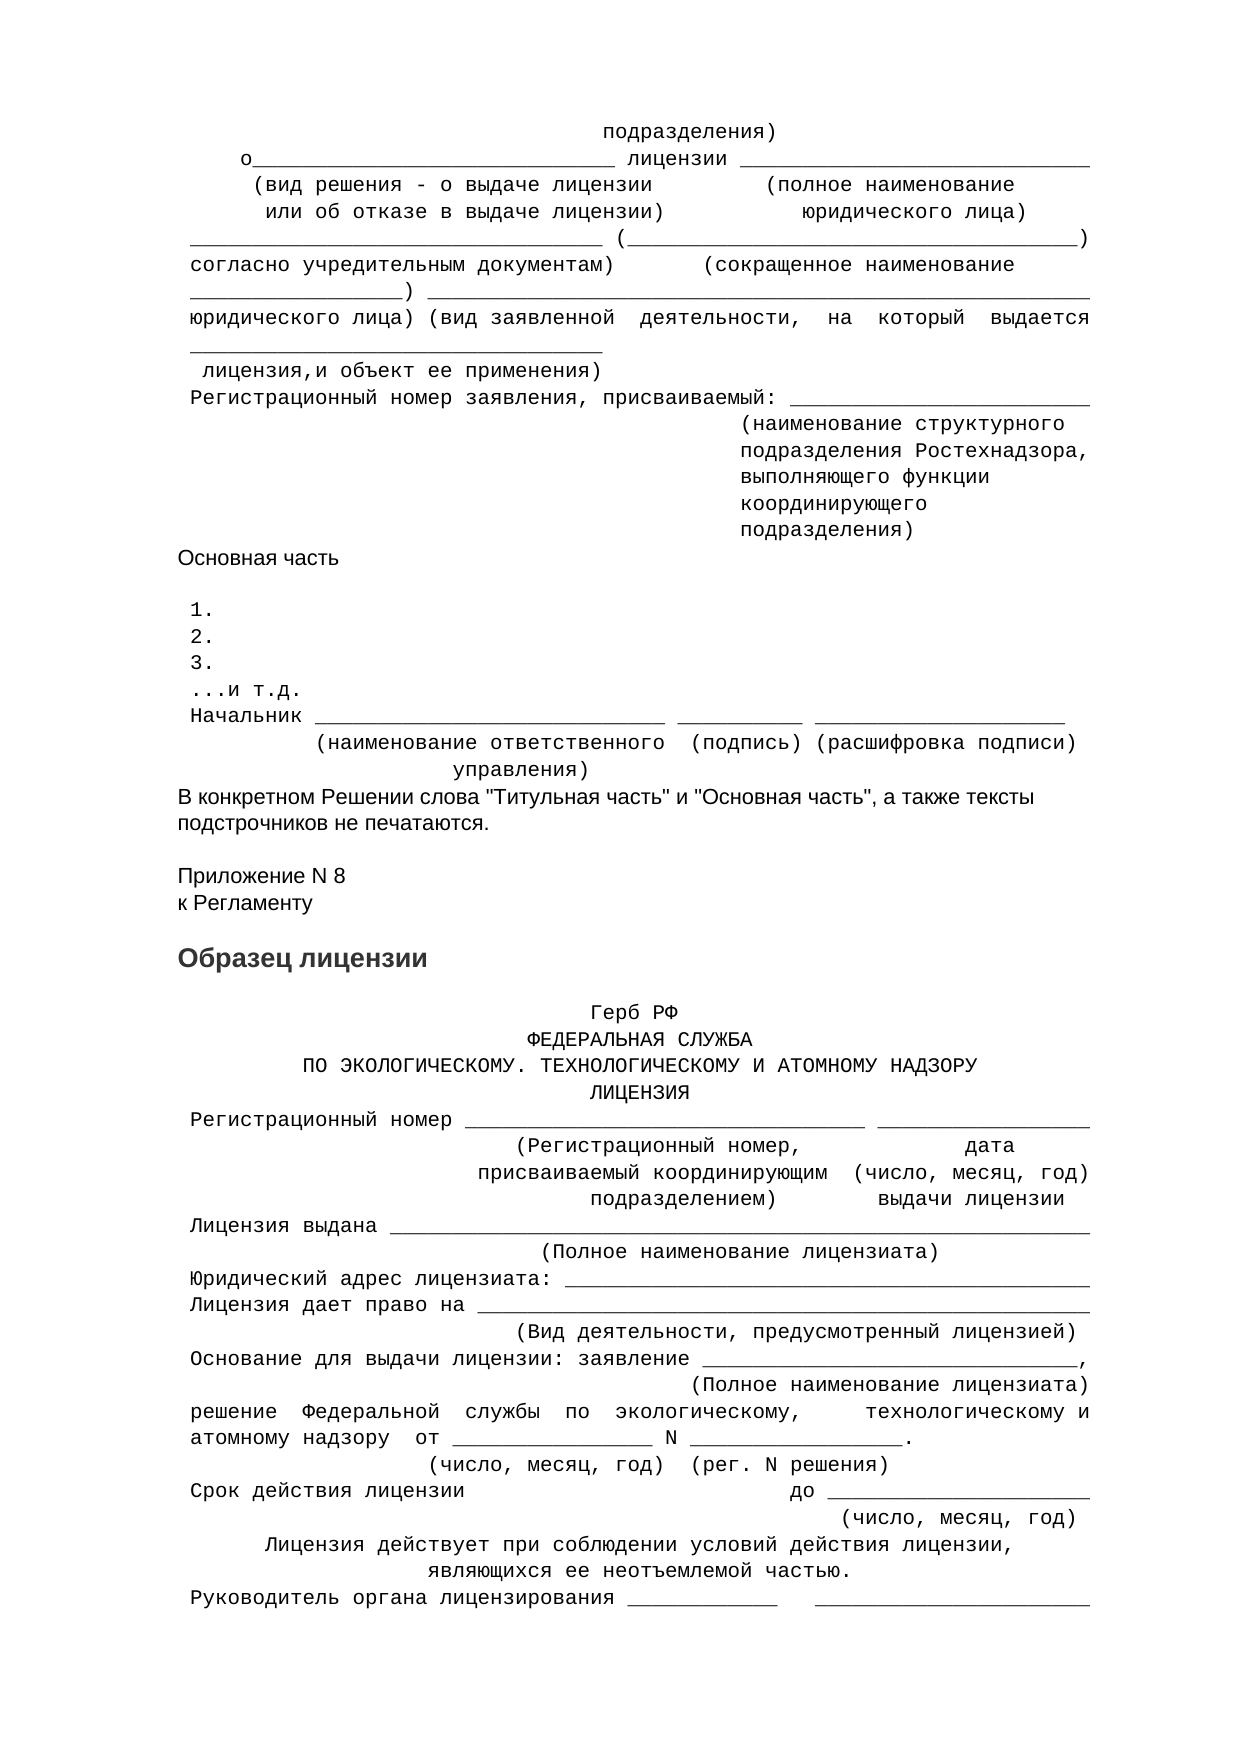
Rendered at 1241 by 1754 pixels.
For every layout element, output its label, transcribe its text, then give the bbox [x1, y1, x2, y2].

text Герб РФ [177, 999, 1152, 1026]
text согласно учредительным документам) (сокращенное наименование [177, 251, 1152, 277]
text Срок действия лицензии до _____________________ [177, 1477, 1152, 1504]
text подразделения) [177, 517, 1152, 543]
text (Вид деятельности, предусмотренный лицензией) [177, 1318, 1152, 1345]
text подразделения) [177, 118, 1152, 145]
text (наименование структурного [177, 410, 1152, 437]
text присваиваемый координирующим (число, месяц, год) [177, 1159, 1152, 1185]
text Приложение N 8 к Регламенту [177, 862, 1152, 915]
text подразделения Ростехнадзора, [177, 437, 1152, 463]
text Лицензия действует при соблюдении условий действия лицензии, [177, 1531, 1152, 1557]
text являющихся ее неотъемлемой частью. [177, 1557, 1152, 1584]
text (число, месяц, год) (peг. N решения) [177, 1451, 1152, 1477]
text _________________) _____________________________________________________ [177, 277, 1152, 304]
text ФЕДЕРАЛЬНАЯ СЛУЖБА [177, 1026, 1152, 1052]
text 2. [177, 623, 1152, 649]
text Руководитель органа лицензирования ____________ ______________________ [177, 1584, 1152, 1610]
text 3. [177, 649, 1152, 676]
text _________________________________ [177, 331, 1152, 357]
text Регистрационный номер ________________________________ _________________ [177, 1106, 1152, 1132]
text ЛИЦЕНЗИЯ [177, 1079, 1152, 1106]
text (Регистрационный номер, дата [177, 1132, 1152, 1159]
text (число, месяц, год) [177, 1504, 1152, 1531]
text лицензия,и объект ее применения) [177, 357, 1152, 384]
text _________________________________ (____________________________________) [177, 224, 1152, 251]
text Юридический адрес лицензиата: __________________________________________ [177, 1265, 1152, 1292]
text управления) [177, 756, 1152, 782]
text 1. [177, 596, 1152, 623]
text Лицензия выдана ________________________________________________________ [177, 1212, 1152, 1238]
text (наименование ответственного (подпись) (расшифровка подписи) [177, 729, 1152, 756]
text атомному надзору от ________________ N _________________. [177, 1424, 1152, 1451]
text Основание для выдачи лицензии: заявление ______________________________, [177, 1345, 1152, 1371]
text подразделением) выдачи лицензии [177, 1185, 1152, 1212]
text Начальник ____________________________ __________ ____________________ [177, 702, 1152, 729]
text координирующего [177, 490, 1152, 517]
text (вид решения - о выдаче лицензии (полное наименование [177, 171, 1152, 198]
text решение Федеральной службы по экологическому, технологическому и [177, 1398, 1152, 1424]
text Регистрационный номер заявления, присваиваемый: ________________________ [177, 384, 1152, 410]
text (Полное наименование лицензиата) [177, 1371, 1152, 1398]
text Основная часть [177, 543, 1152, 570]
text Образец лицензии [177, 942, 1152, 973]
text ПО ЭКОЛОГИЧЕСКОМУ. ТЕХНОЛОГИЧЕСКОМУ И АТОМНОМУ НАДЗОРУ [177, 1052, 1152, 1079]
text или об отказе в выдаче лицензии) юридического лица) [177, 198, 1152, 224]
text юридического лица) (вид заявленной деятельности, на который выдается [177, 304, 1152, 331]
text В конкретном Решении слова "Титульная часть" и "Основная часть", а также тексты подстрочников не печатаются. [177, 782, 1152, 835]
text выполняющего функции [177, 463, 1152, 490]
text (Полное наименование лицензиата) [177, 1238, 1152, 1265]
text Лицензия дает право на _________________________________________________ [177, 1292, 1152, 1318]
text о_____________________________ лицензии ____________________________ [177, 145, 1152, 171]
text ...и т.д. [177, 676, 1152, 702]
